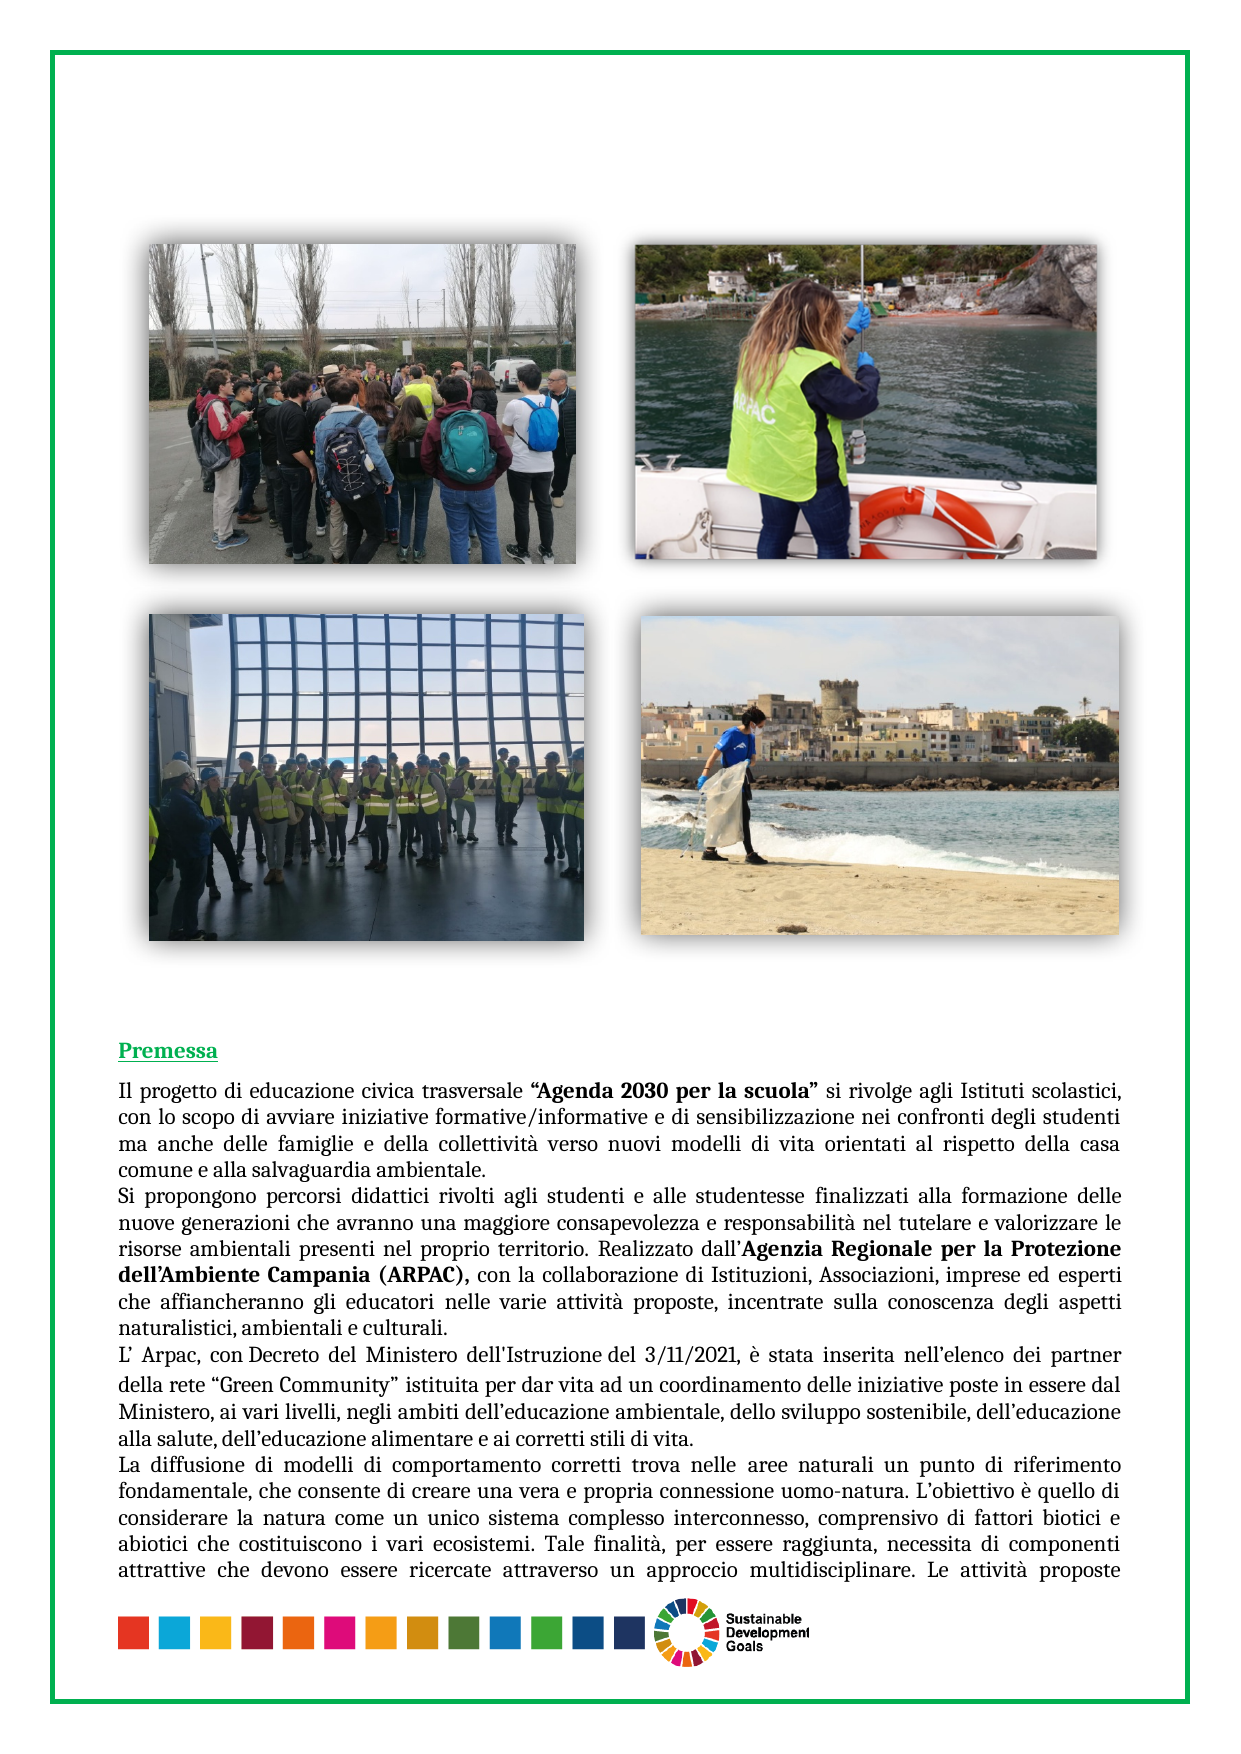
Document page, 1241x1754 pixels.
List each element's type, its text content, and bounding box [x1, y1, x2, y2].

text L’ Arpac, con Decreto del Ministero dell'Istruzione del 3/11/2021, è stata inserita nell’elenco dei partner della rete “Green Community” istituita per dar vita ad un coordinamento delle iniziative poste in essere dal Ministero, ai vari livelli, negli ambiti dell’educazione ambientale, dello sviluppo sostenibile, dell’educazione alla salute, dell’educazione alimentare e ai corretti stili di vita. [118, 1341, 1122, 1452]
table_header [599, 219, 1133, 585]
picture [149, 244, 576, 564]
picture [641, 616, 1119, 935]
table_cell [599, 585, 1133, 967]
picture [118, 1584, 809, 1681]
text Si propongono percorsi didattici rivolti agli studenti e alle studentesse finalizzati alla formazione delle nuove generazioni che avranno una maggiore consapevolezza e responsabilità nel tutelare e valorizzare le risorse ambientali presenti nel proprio territorio. Realizzato dall’Agenzia Regionale per la Protezione dell’Ambiente Campania (ARPAC), con la collaborazione di Istituzioni, Associazioni, imprese ed esperti che affiancheranno gli educatori nelle varie attività proposte, incentrate sulla conoscenza degli aspetti naturalistici, ambientali e culturali. [118, 1183, 1122, 1341]
table_header [107, 219, 599, 585]
text Il progetto di educazione civica trasversale “Agenda 2030 per la scuola” si rivolge agli Istituti scolastici, con lo scopo di avviare iniziative formative/informative e di sensibilizzazione nei confronti degli studenti ma anche delle famiglie e della collettività verso nuovi modelli di vita orientati al rispetto della casa comune e alla salvaguardia ambientale. [118, 1078, 1122, 1183]
picture [610, 221, 1122, 584]
table_cell [107, 585, 599, 967]
text Premessa [118, 1038, 1122, 1065]
picture [149, 614, 584, 941]
